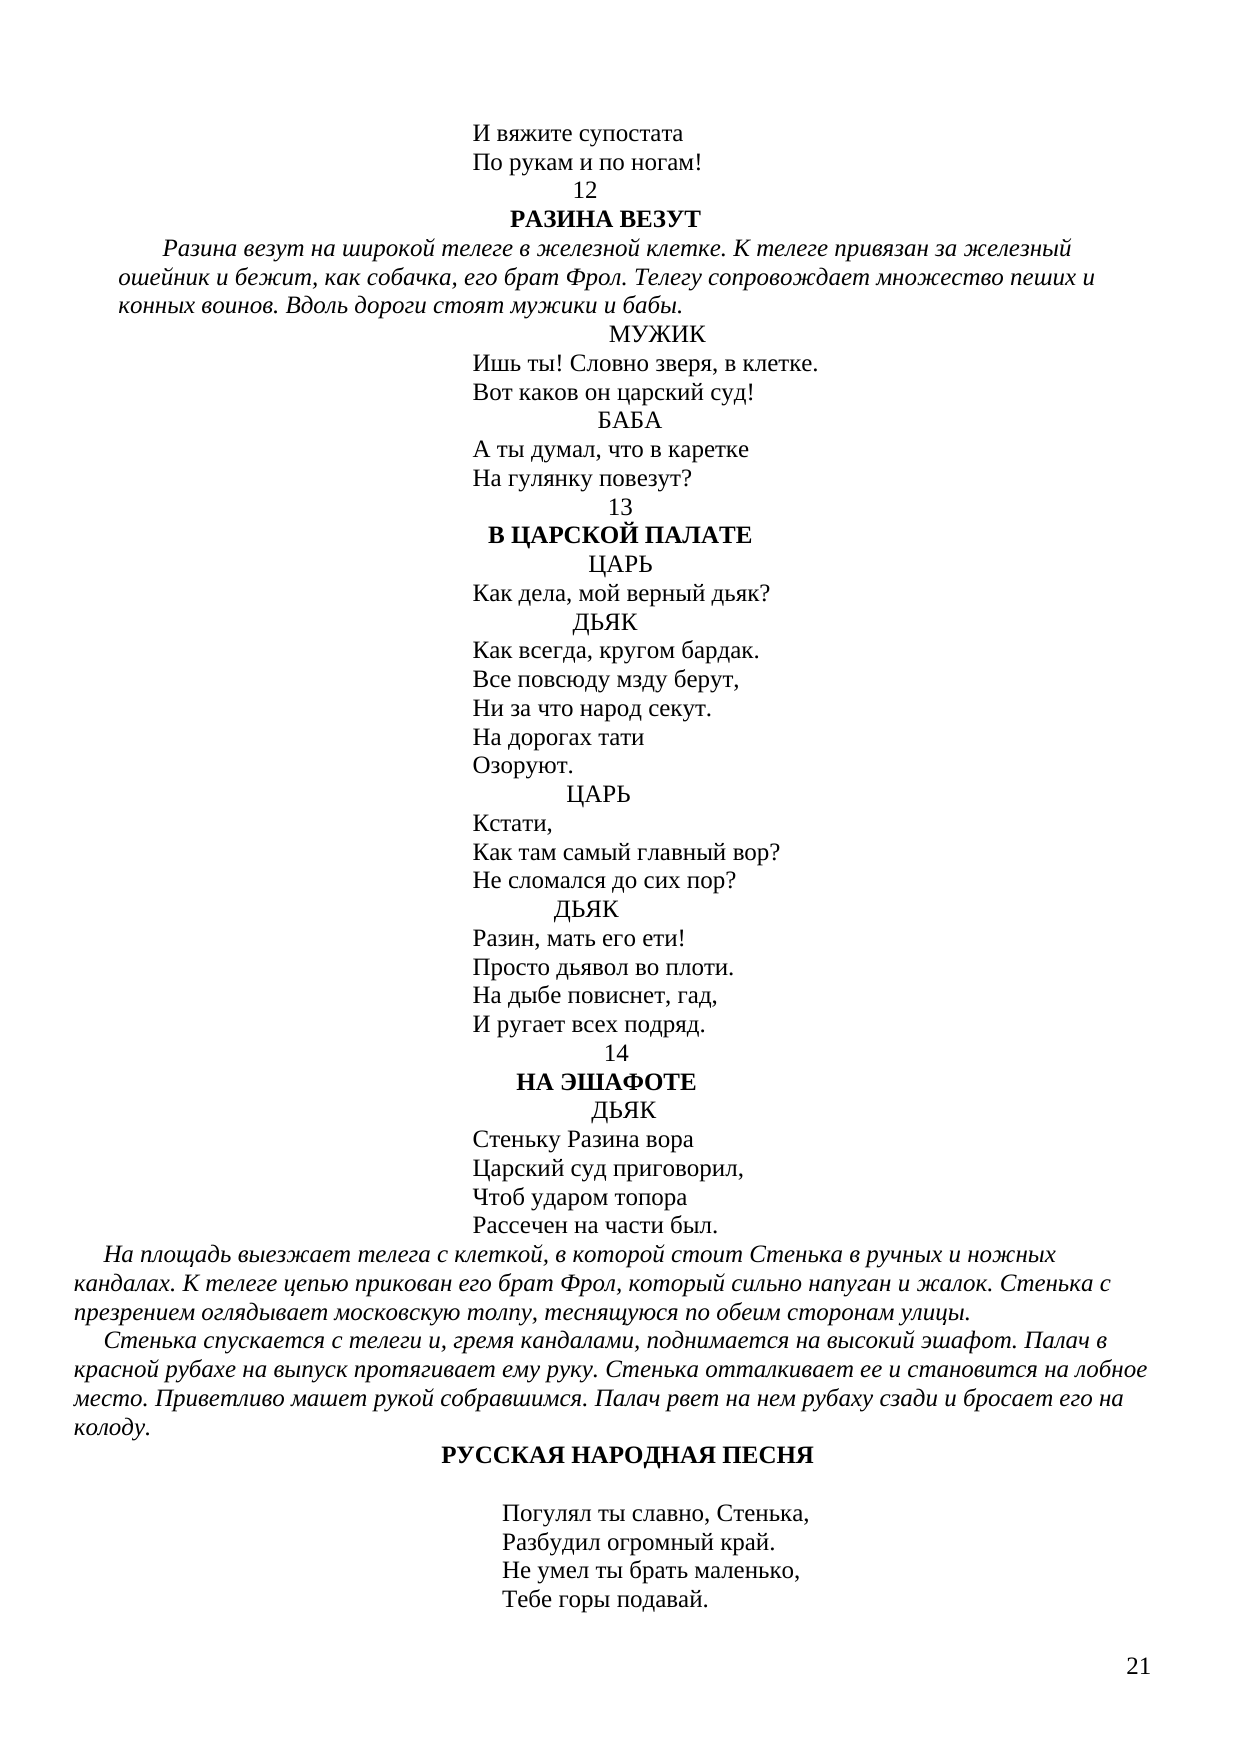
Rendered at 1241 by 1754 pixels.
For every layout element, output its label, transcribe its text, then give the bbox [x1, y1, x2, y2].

text ДЬЯК [472, 894, 1152, 923]
text ЦАРЬ [472, 779, 1152, 808]
text НА ЭШАФОТЕ [472, 1067, 1152, 1096]
text 14 [472, 1038, 1152, 1067]
text РУССКАЯ НАРОДНАЯ ПЕСНЯ [74, 1441, 1152, 1469]
text На площадь выезжает телега с клеткой, в которой стоит Стенька в ручных и ножных кандалах. К телеге цепью прикован его брат Фрол, который сильно напуган и жалок. Стенька с презрением оглядывает московскую толпу, теснящуюся по обеим сторонам улицы. [74, 1239, 1152, 1326]
text Вот каков он царский суд! [472, 377, 1152, 406]
text Стеньку Разина вора [472, 1124, 1152, 1153]
text Стенька спускается с телеги и, гремя кандалами, поднимается на высокий эшафот. Палач в красной рубахе на выпуск протягивает ему руку. Стенька отталкивает ее и становится на лобное место. Приветливо машет рукой собравшимся. Палач рвет на нем рубаху сзади и бросает его на колоду. [74, 1326, 1152, 1441]
text Ишь ты! Словно зверя, в клетке. [472, 348, 1152, 377]
text На гулянку повезут? [472, 463, 1152, 492]
text Разбудил огромный край. [472, 1527, 1152, 1556]
text А ты думал, что в каретке [472, 434, 1152, 463]
text И ругает всех подряд. [472, 1009, 1152, 1038]
text МУЖИК [118, 319, 1152, 348]
text БАБА [472, 406, 1152, 434]
text Разин, мать его ети! [472, 923, 1152, 952]
text 12 [472, 176, 1152, 204]
text Кстати, [472, 808, 1152, 837]
text Как дела, мой верный дьяк? [472, 578, 1152, 607]
text Погулял ты славно, Стенька, [472, 1498, 1152, 1527]
text Рассечен на части был. [472, 1211, 1152, 1239]
text 13 [88, 492, 1152, 521]
text И вяжите супостата [472, 118, 1152, 147]
text РАЗИНА ВЕЗУТ [472, 204, 1152, 233]
text Все повсюду мзду берут, [472, 664, 1152, 693]
text Царский суд приговорил, [472, 1153, 1152, 1182]
text В ЦАРСКОЙ ПАЛАТЕ [88, 521, 1152, 549]
text Не сломался до сих пор? [472, 866, 1152, 894]
text На дорогах тати [472, 722, 1152, 751]
text По рукам и по ногам! [472, 147, 1152, 176]
text ДЬЯК [472, 1096, 1152, 1124]
text На дыбе повиснет, гад, [472, 981, 1152, 1009]
text Тебе горы подавай. [472, 1584, 1152, 1613]
text Как там самый главный вор? [472, 837, 1152, 866]
text ДЬЯК [472, 607, 1152, 636]
text ЦАРЬ [88, 549, 1152, 578]
text Озоруют. [472, 751, 1152, 779]
text Разина везут на широкой телеге в железной клетке. К телеге привязан за железный ошейник и бежит, как собачка, его брат Фрол. Телегу сопровождает множество пеших и конных воинов. Вдоль дороги стоят мужики и бабы. [118, 233, 1152, 319]
text Как всегда, кругом бардак. [472, 636, 1152, 664]
text Чтоб ударом топора [472, 1182, 1152, 1211]
text Не умел ты брать маленько, [472, 1556, 1152, 1584]
text Просто дьявол во плоти. [472, 952, 1152, 981]
text Ни за что народ секут. [472, 693, 1152, 722]
